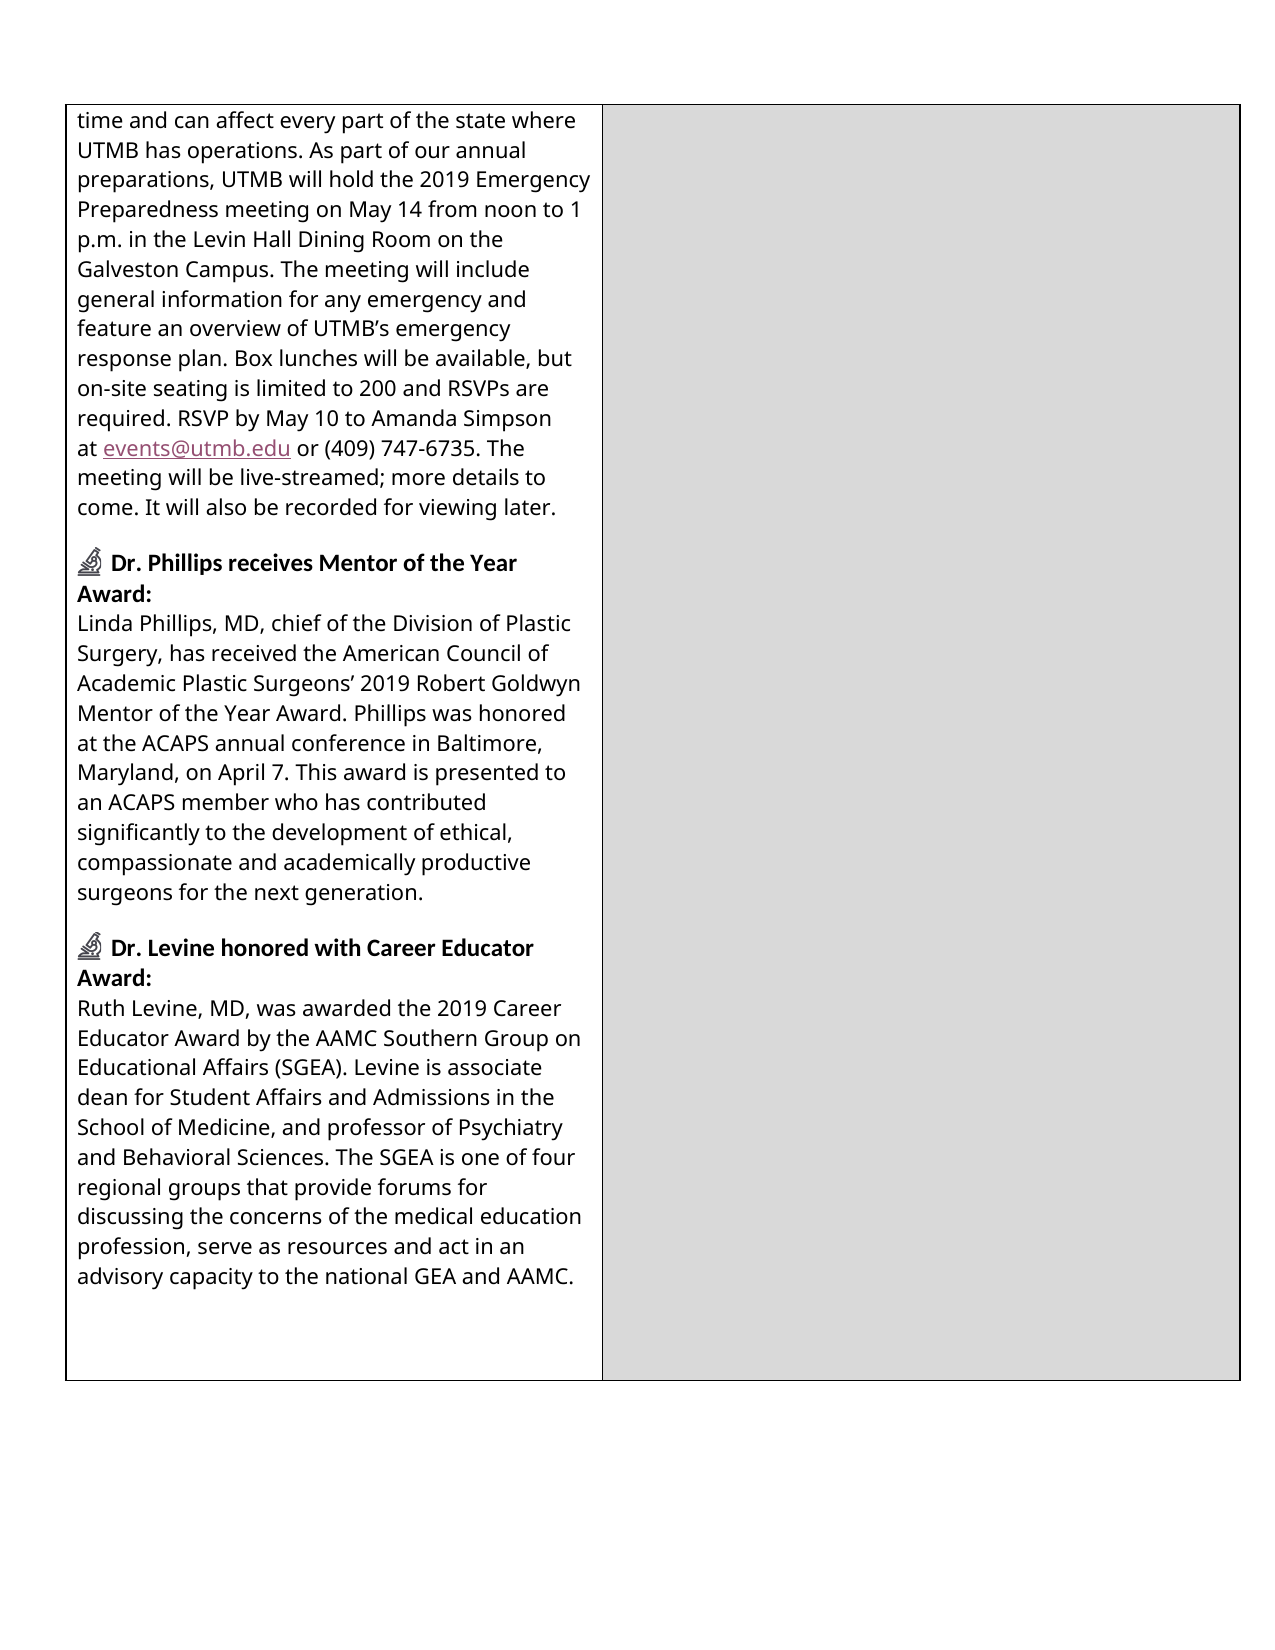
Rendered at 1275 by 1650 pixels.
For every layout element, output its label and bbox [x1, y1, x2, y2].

picture [77, 932, 102, 960]
table_cell [603, 105, 1239, 1380]
picture [77, 547, 102, 576]
